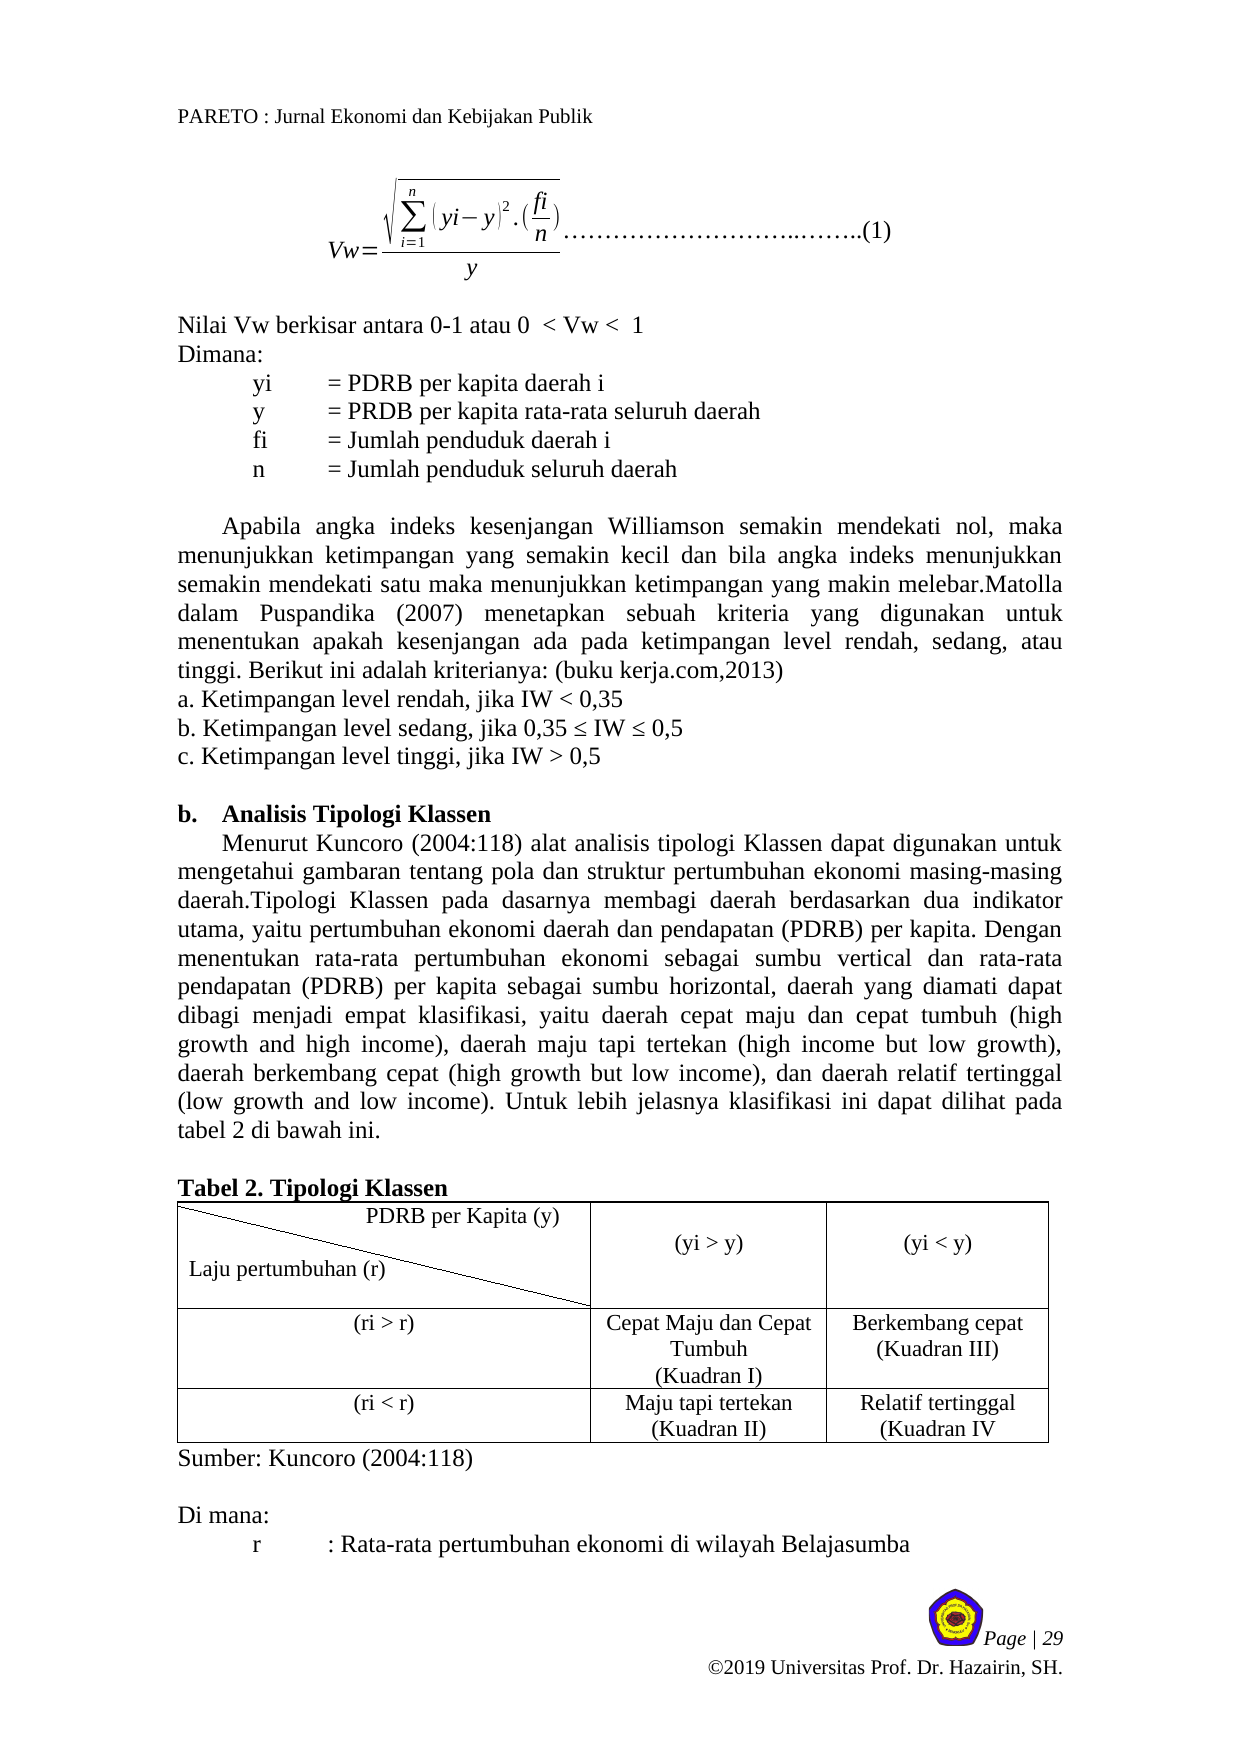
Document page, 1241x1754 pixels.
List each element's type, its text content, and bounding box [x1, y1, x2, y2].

table_header (yi > y) [591, 1203, 826, 1308]
text Sumber: Kuncoro (2004:118) [177, 1443, 1063, 1472]
text Menurut Kuncoro (2004:118) alat analisis tipologi Klassen dapat digunakan untuk mengetahui gambaran tentang pola dan struktur pertumbuhan ekonomi masing-masing daerah.Tipologi Klassen pada dasarnya membagi daerah berdasarkan dua indikator utama, yaitu pertumbuhan ekonomi daerah dan pendapatan (PDRB) per kapita. Dengan menentukan rata-rata pertumbuhan ekonomi sebagai sumbu vertical dan rata-rata pendapatan (PDRB) per kapita sebagai sumbu horizontal, daerah yang diamati dapat dibagi menjadi empat klasifikasi, yaitu daerah cepat maju dan cepat tumbuh (high growth and high income), daerah maju tapi tertekan (high income but low growth), daerah berkembang cepat (high growth but low income), dan daerah relatif tertinggal (low growth and low income). Untuk lebih jelasnya klasifikasi ini dapat dilihat pada tabel 2 di bawah ini. [177, 828, 1063, 1144]
text r : Rata-rata pertumbuhan ekonomi di wilayah Belajasumba [177, 1529, 1063, 1558]
table_cell (ri < r) [178, 1389, 590, 1442]
table_header (yi < y) [827, 1203, 1048, 1308]
text ………………………..……..(1) [327, 177, 1063, 281]
list yi = PDRB per kapita daerah i [207, 368, 1063, 396]
text Apabila angka indeks kesenjangan Williamson semakin mendekati nol, maka menunjukkan ketimpangan yang semakin kecil dan bila angka indeks menunjukkan semakin mendekati satu maka menunjukkan ketimpangan yang makin melebar.Matolla dalam Puspandika (2007) menetapkan sebuah kriteria yang digunakan untuk menentukan apakah kesenjangan ada pada ketimpangan level rendah, sedang, atau tinggi. Berikut ini adalah kriterianya: (buku kerja.com,2013) [177, 511, 1063, 684]
table_cell Relatif tertinggal (Kuadran IV [827, 1389, 1048, 1442]
text Tabel 2. Tipologi Klassen [177, 1173, 1063, 1201]
table_header PDRB per Kapita (y) Laju pertumbuhan (r) [178, 1203, 590, 1308]
text a. Ketimpangan level rendah, jika IW < 0,35 [177, 684, 1063, 713]
list y = PRDB per kapita rata-rata seluruh daerah [207, 396, 1063, 425]
list Analisis Tipologi Klassen [177, 799, 1063, 828]
table_cell (ri > r) [178, 1309, 590, 1388]
text Di mana: [177, 1500, 1063, 1529]
table_cell Berkembang cepat (Kuadran III) [827, 1309, 1048, 1388]
picture [928, 1588, 984, 1646]
text Nilai Vw berkisar antara 0-1 atau 0 < Vw < 1 [177, 310, 1063, 339]
table_cell Cepat Maju dan Cepat Tumbuh (Kuadran I) [591, 1309, 826, 1388]
text Dimana: [177, 339, 1063, 368]
list fi = Jumlah penduduk daerah i [207, 425, 1063, 454]
text c. Ketimpangan level tinggi, jika IW > 0,5 [177, 741, 1063, 770]
list n = Jumlah penduduk seluruh daerah [207, 454, 1063, 483]
table_cell Maju tapi tertekan (Kuadran II) [591, 1389, 826, 1442]
text b. Ketimpangan level sedang, jika 0,35 ≤ IW ≤ 0,5 [177, 713, 1063, 741]
